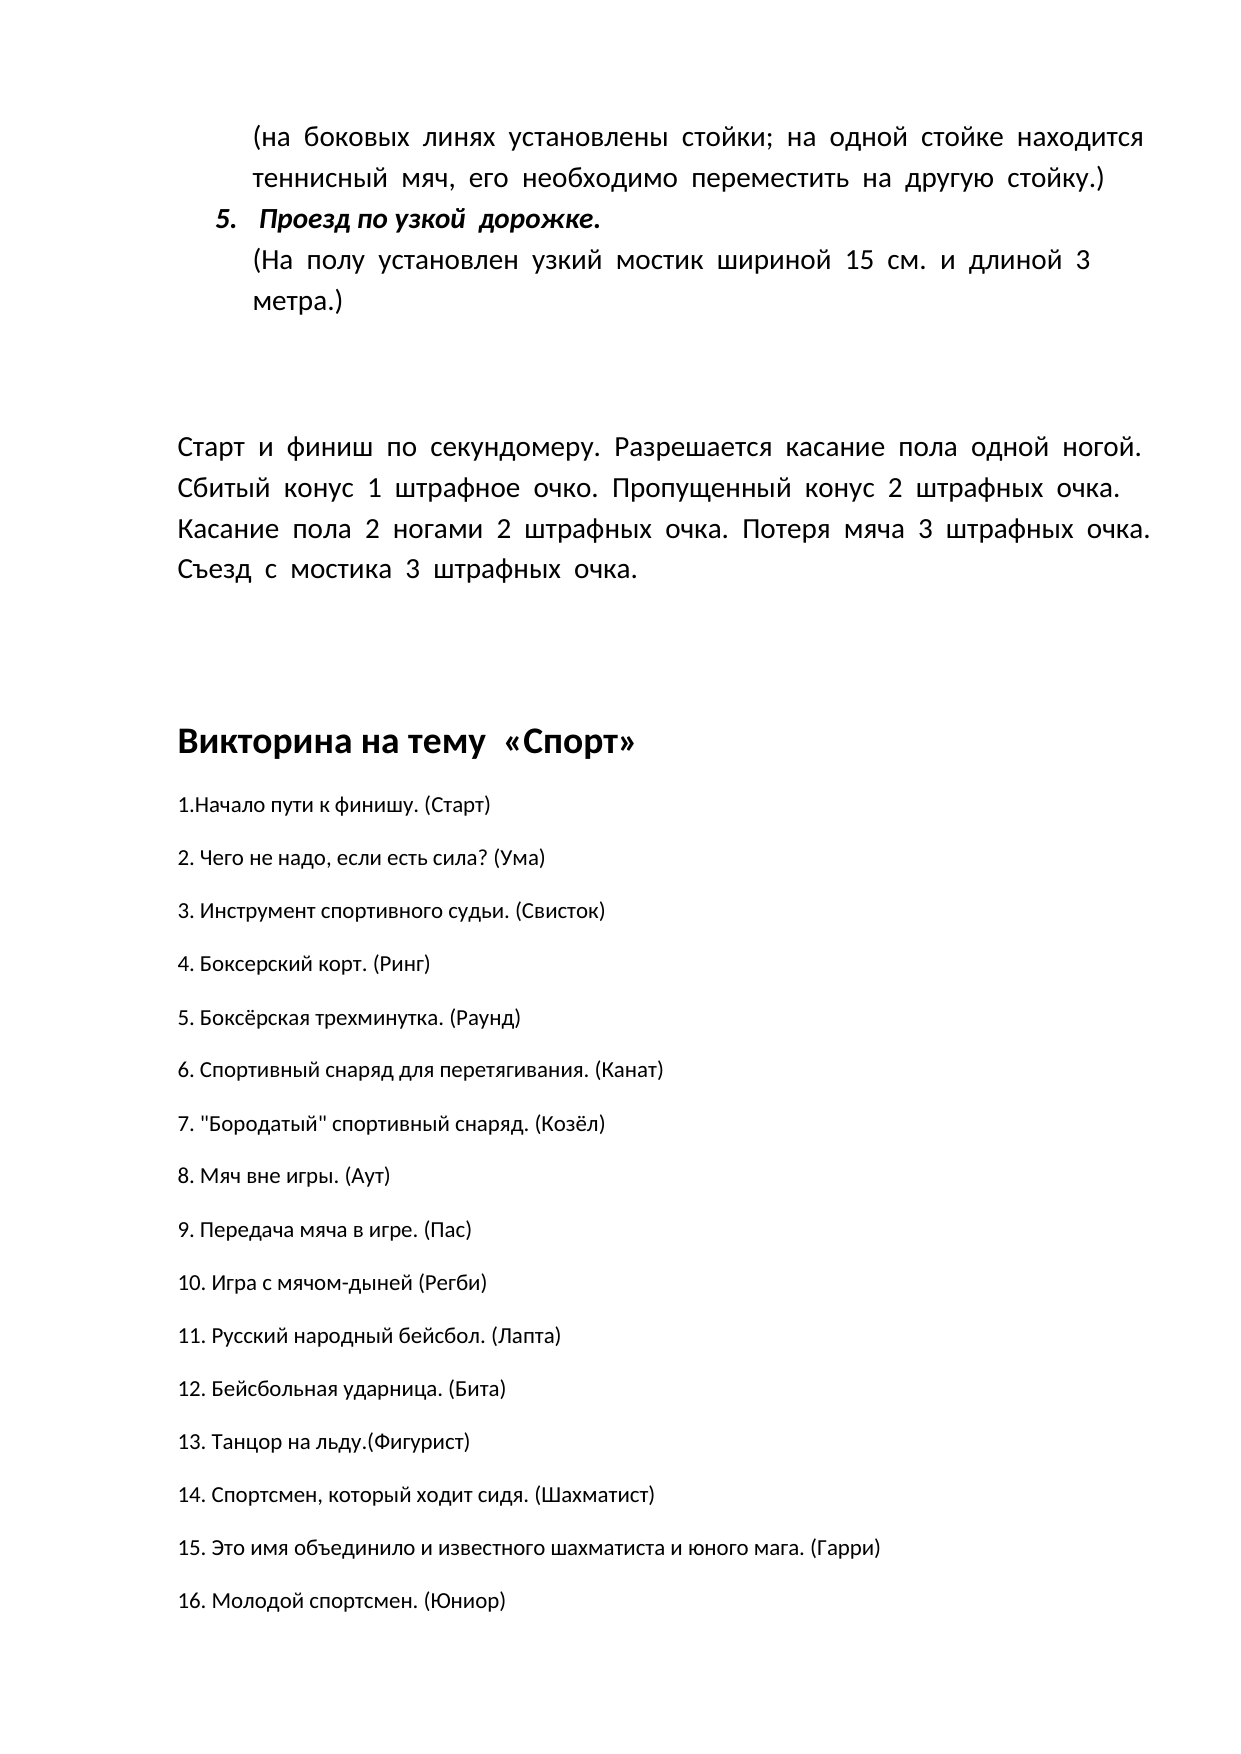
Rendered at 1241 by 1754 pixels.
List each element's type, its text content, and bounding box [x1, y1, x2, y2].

text 11. Русский народный бейсбол. (Лапта) [177, 1321, 1152, 1349]
text 8. Мяч вне игры. (Аут) [177, 1162, 1152, 1190]
text 13. Танцор на льду.(Фигурист) [177, 1427, 1152, 1455]
text 7. "Бородатый" спортивный снаряд. (Козёл) [177, 1109, 1152, 1137]
text 9. Передача мяча в игре. (Пас) [177, 1215, 1152, 1243]
text 5. Боксёрская трехминутка. (Раунд) [177, 1003, 1152, 1031]
text 12. Бейсбольная ударница. (Бита) [177, 1374, 1152, 1402]
text 16. Молодой спортсмен. (Юниор) [177, 1586, 1152, 1614]
text 4. Боксерский корт. (Ринг) [177, 949, 1152, 978]
text (на боковых линях установлены стойки; на одной стойке находится теннисный мяч, его необходимо переместить на другую стойку.) [252, 118, 1152, 195]
text 15. Это имя объединило и известного шахматиста и юного мага. (Гарри) [177, 1533, 1152, 1561]
text 3. Инструмент спортивного судьи. (Свисток) [177, 897, 1152, 924]
text 1.Начало пути к финишу. (Старт) [177, 791, 1152, 818]
text (На полу установлен узкий мостик шириной 15 см. и длиной 3 метра.) [252, 241, 1152, 317]
text 2. Чего не надо, если есть сила? (Ума) [177, 843, 1152, 872]
text 14. Спортсмен, который ходит сидя. (Шахматист) [177, 1480, 1152, 1508]
text 6. Спортивный снаряд для перетягивания. (Канат) [177, 1056, 1152, 1084]
text 10. Игра с мячом-дыней (Регби) [177, 1268, 1152, 1296]
text Викторина на тему «Спорт» [177, 717, 1152, 763]
text Старт и финиш по секундомеру. Разрешается касание пола одной ногой. Сбитый конус 1 штрафное очко. Пропущенный конус 2 штрафных очка. Касание пола 2 ногами 2 штрафных очка. Потеря мяча 3 штрафных очка. Съезд с мостика 3 штрафных очка. [177, 428, 1152, 586]
list Проезд по узкой дорожке. [215, 200, 1152, 236]
